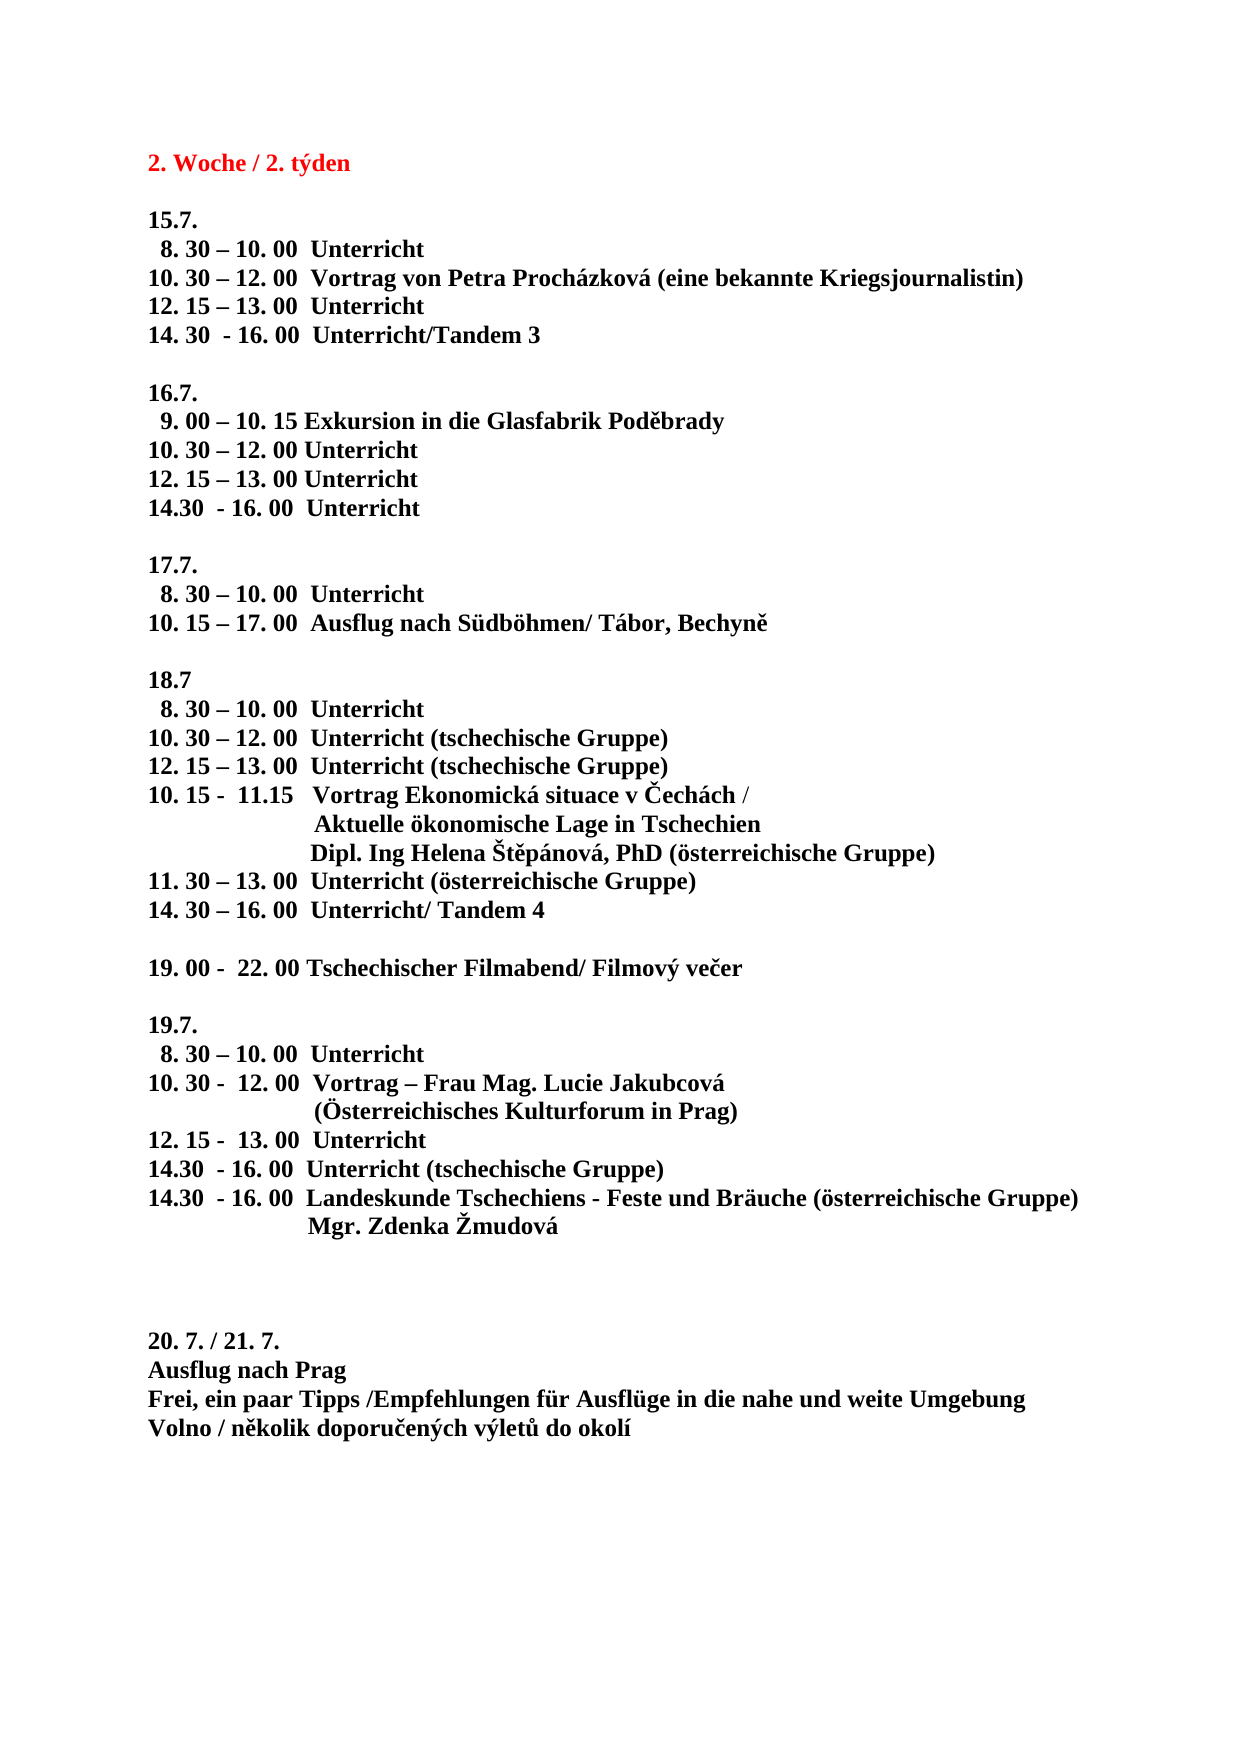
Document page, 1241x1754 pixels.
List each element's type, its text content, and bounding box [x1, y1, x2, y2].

text 10. 30 – 12. 00 Unterricht (tschechische Gruppe) [148, 723, 1093, 751]
text 14.30 - 16. 00 Unterricht (tschechische Gruppe) [148, 1154, 1093, 1183]
text 10. 30 - 12. 00 Vortrag – Frau Mag. Lucie Jakubcová [148, 1068, 1093, 1096]
text 8. 30 – 10. 00 Unterricht [148, 234, 1093, 263]
text Dipl. Ing Helena Štěpánová, PhD (österreichische Gruppe) [148, 838, 1093, 866]
text 12. 15 - 13. 00 Unterricht [148, 1125, 1093, 1154]
text 8. 30 – 10. 00 Unterricht [148, 579, 1093, 608]
text 19.7. [148, 1010, 1093, 1039]
text 12. 15 – 13. 00 Unterricht [148, 464, 1093, 493]
text 17.7. [148, 550, 1093, 579]
text 14.30 - 16. 00 Unterricht [148, 493, 1093, 521]
text Aktuelle ökonomische Lage in Tschechien [295, 809, 1093, 838]
text (Österreichisches Kulturforum in Prag) [221, 1096, 1093, 1125]
text Frei, ein paar Tipps /Empfehlungen für Ausflüge in die nahe und weite Umgebung [148, 1384, 1093, 1413]
text Volno / několik doporučených výletů do okolí [148, 1413, 1093, 1441]
text 12. 15 – 13. 00 Unterricht (tschechische Gruppe) [148, 751, 1093, 780]
text 2. Woche / 2. týden [148, 148, 1093, 176]
text 10. 30 – 12. 00 Unterricht [148, 435, 1093, 464]
text 19. 00 - 22. 00 Tschechischer Filmabend/ Filmový večer [148, 953, 1093, 981]
text 14.30 - 16. 00 Landeskunde Tschechiens - Feste und Bräuche (österreichische Gruppe) [148, 1183, 1093, 1211]
text 12. 15 – 13. 00 Unterricht [148, 291, 1093, 320]
text 18.7 [148, 665, 1093, 694]
text 16.7. [148, 378, 1093, 406]
text 11. 30 – 13. 00 Unterricht (österreichische Gruppe) [148, 866, 1093, 895]
text 8. 30 – 10. 00 Unterricht [148, 694, 1093, 723]
text 14. 30 - 16. 00 Unterricht/Tandem 3 [148, 320, 1093, 349]
text 10. 15 – 17. 00 Ausflug nach Südböhmen/ Tábor, Bechyně [148, 608, 1093, 636]
text 14. 30 – 16. 00 Unterricht/ Tandem 4 [148, 895, 1093, 924]
text 10. 15 - 11.15 Vortrag Ekonomická situace v Čechách / [148, 780, 1093, 809]
text 15.7. [148, 205, 1093, 234]
text 20. 7. / 21. 7. [148, 1326, 1093, 1355]
text 9. 00 – 10. 15 Exkursion in die Glasfabrik Poděbrady [148, 406, 1093, 435]
text 8. 30 – 10. 00 Unterricht [148, 1039, 1093, 1068]
text 10. 30 – 12. 00 Vortrag von Petra Procházková (eine bekannte Kriegsjournalistin) [148, 263, 1093, 291]
text Ausflug nach Prag [148, 1355, 1093, 1384]
text Mgr. Zdenka Žmudová [148, 1211, 1093, 1240]
